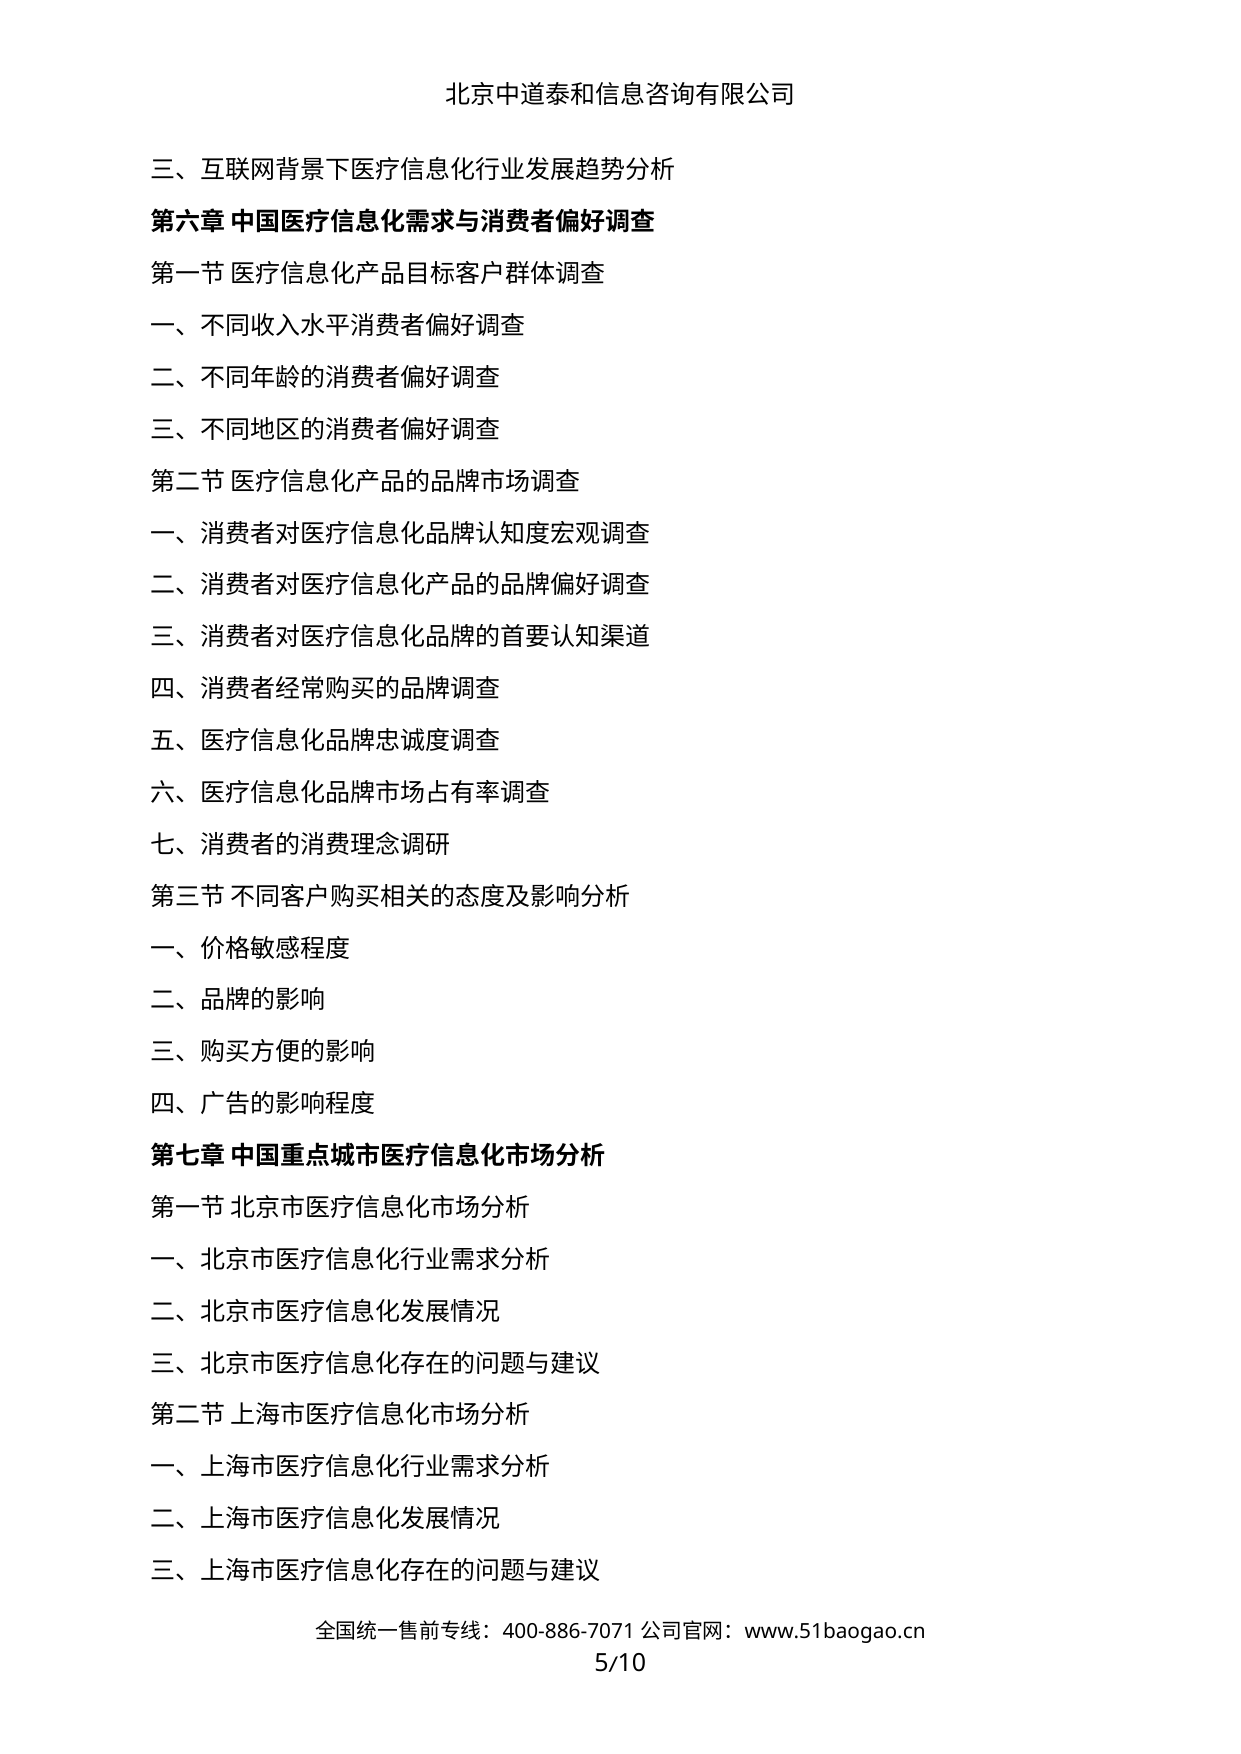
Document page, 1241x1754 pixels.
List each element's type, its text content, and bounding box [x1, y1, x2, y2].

text 二、消费者对医疗信息化产品的品牌偏好调查 [150, 565, 1090, 601]
text 三、上海市医疗信息化存在的问题与建议 [150, 1551, 1090, 1587]
text 四、广告的影响程度 [150, 1084, 1090, 1120]
text 第一节 北京市医疗信息化市场分析 [150, 1187, 1090, 1224]
text 第二节 上海市医疗信息化市场分析 [150, 1395, 1090, 1431]
text 第六章 中国医疗信息化需求与消费者偏好调查 [150, 202, 1090, 238]
text 二、品牌的影响 [150, 980, 1090, 1016]
text 七、消费者的消费理念调研 [150, 824, 1090, 861]
text 三、北京市医疗信息化存在的问题与建议 [150, 1343, 1090, 1379]
text 二、北京市医疗信息化发展情况 [150, 1291, 1090, 1327]
text 第二节 医疗信息化产品的品牌市场调查 [150, 461, 1090, 497]
text 三、消费者对医疗信息化品牌的首要认知渠道 [150, 617, 1090, 653]
text 六、医疗信息化品牌市场占有率调查 [150, 772, 1090, 809]
text 第三节 不同客户购买相关的态度及影响分析 [150, 876, 1090, 912]
text 二、不同年龄的消费者偏好调查 [150, 357, 1090, 394]
text 一、价格敏感程度 [150, 928, 1090, 964]
text 一、上海市医疗信息化行业需求分析 [150, 1447, 1090, 1483]
text 五、医疗信息化品牌忠诚度调查 [150, 721, 1090, 757]
text 三、互联网背景下医疗信息化行业发展趋势分析 [150, 150, 1090, 186]
text 二、上海市医疗信息化发展情况 [150, 1499, 1090, 1535]
text 第一节 医疗信息化产品目标客户群体调查 [150, 254, 1090, 290]
text 第七章 中国重点城市医疗信息化市场分析 [150, 1136, 1090, 1172]
text 四、消费者经常购买的品牌调查 [150, 669, 1090, 705]
text 三、购买方便的影响 [150, 1032, 1090, 1068]
text 一、北京市医疗信息化行业需求分析 [150, 1239, 1090, 1276]
text 一、不同收入水平消费者偏好调查 [150, 306, 1090, 342]
text 一、消费者对医疗信息化品牌认知度宏观调查 [150, 513, 1090, 549]
text 三、不同地区的消费者偏好调查 [150, 409, 1090, 446]
